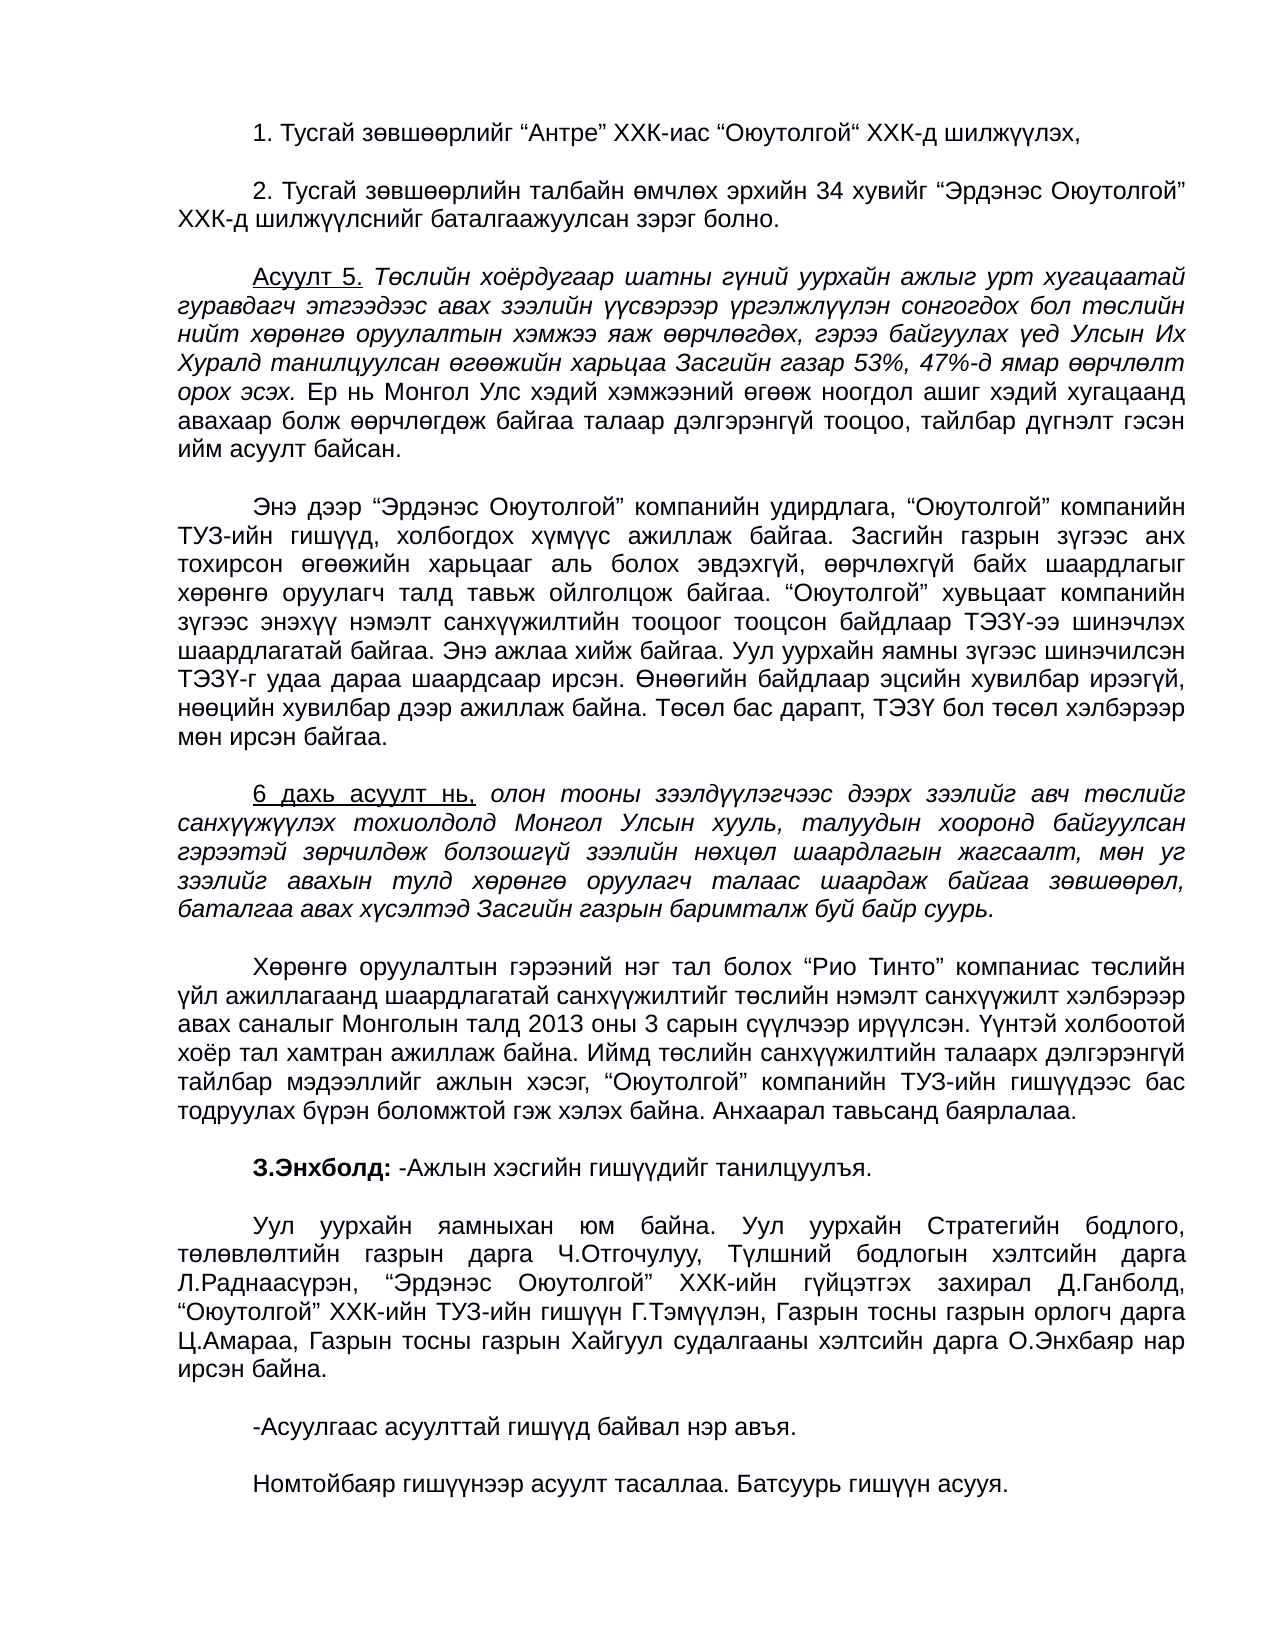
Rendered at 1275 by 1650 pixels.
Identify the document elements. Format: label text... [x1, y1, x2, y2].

text Асуулт 5. Төслийн хоёрдугаар шатны гүний уурхайн ажлыг урт хугацаатай гуравдагч этгээдээс авах зээлийн үүсвэрээр үргэлжлүүлэн сонгогдох бол төслийн нийт хөрөнгө оруулалтын хэмжээ яаж өөрчлөгдөх, гэрээ байгуулах үед Улсын Их Хуралд танилцуулсан өгөөжийн харьцаа Засгийн газар 53%, 47%-д ямар өөрчлөлт орох эсэх. Ер нь Монгол Улс хэдий хэмжээний өгөөж ноогдол ашиг хэдий хугацаанд авахаар болж өөрчлөгдөж байгаа талаар дэлгэрэнгүй тооцоо, тайлбар дүгнэлт гэсэн ийм асуулт байсан. [177, 262, 1186, 463]
text Уул уурхайн яамныхан юм байна. Уул уурхайн Стратегийн бодлого, төлөвлөлтийн газрын дарга Ч.Отгочулуу, Түлшний бодлогын хэлтсийн дарга Л.Раднаасүрэн, “Эрдэнэс Оюутолгой” ХХК-ийн гүйцэтгэх захирал Д.Ганболд, “Оюутолгой” ХХК-ийн ТУЗ-ийн гишүүн Г.Тэмүүлэн, Газрын тосны газрын орлогч дарга Ц.Амараа, Газрын тосны газрын Хайгуул судалгааны хэлтсийн дарга О.Энхбаяр нар ирсэн байна. [177, 1211, 1186, 1383]
text Хөрөнгө оруулалтын гэрээний нэг тал болох “Рио Тинто” компаниас төслийн үйл ажиллагаанд шаардлагатай санхүүжилтийг төслийн нэмэлт санхүүжилт хэлбэрээр авах саналыг Монголын талд 2013 оны 3 сарын сүүлчээр ирүүлсэн. Үүнтэй холбоотой хоёр тал хамтран ажиллаж байна. Иймд төслийн санхүүжилтийн талаарх дэлгэрэнгүй тайлбар мэдээллийг ажлын хэсэг, “Оюутолгой” компанийн ТУЗ-ийн гишүүдээс бас тодруулах бүрэн боломжтой гэж хэлэх байна. Анхаарал тавьсанд баярлалаа. [177, 952, 1186, 1124]
text 6 дахь асуулт нь, олон тооны зээлдүүлэгчээс дээрх зээлийг авч төслийг санхүүжүүлэх тохиолдолд Монгол Улсын хууль, талуудын хооронд байгуулсан гэрээтэй зөрчилдөж болзошгүй зээлийн нөхцөл шаардлагын жагсаалт, мөн уг зээлийг авахын тулд хөрөнгө оруулагч талаас шаардаж байгаа зөвшөөрөл, баталгаа авах хүсэлтэд Засгийн газрын баримталж буй байр суурь. [177, 779, 1186, 923]
text 2. Тусгай зөвшөөрлийн талбайн өмчлөх эрхийн 34 хувийг “Эрдэнэс Оюутолгой” ХХК-д шилжүүлснийг баталгаажуулсан зэрэг болно. [177, 176, 1186, 233]
text -Асуулгаас асуулттай гишүүд байвал нэр авъя. [177, 1412, 1186, 1441]
text Номтойбаяр гишүүнээр асуулт тасаллаа. Батсуурь гишүүн асууя. [177, 1469, 1186, 1498]
text З.Энхболд: -Ажлын хэсгийн гишүүдийг танилцуулъя. [177, 1153, 1186, 1182]
text Энэ дээр “Эрдэнэс Оюутолгой” компанийн удирдлага, “Оюутолгой” компанийн ТУЗ-ийн гишүүд, холбогдох хүмүүс ажиллаж байгаа. Засгийн газрын зүгээс анх тохирсон өгөөжийн харьцааг аль болох эвдэхгүй, өөрчлөхгүй байх шаардлагыг хөрөнгө оруулагч талд тавьж ойлголцож байгаа. “Оюутолгой” хувьцаат компанийн зүгээс энэхүү нэмэлт санхүүжилтийн тооцоог тооцсон байдлаар ТЭЗҮ-ээ шинэчлэх шаардлагатай байгаа. Энэ ажлаа хийж байгаа. Уул уурхайн яамны зүгээс шинэчилсэн ТЭЗҮ-г удаа дараа шаардсаар ирсэн. Өнөөгийн байдлаар эцсийн хувилбар ирээгүй, нөөцийн хувилбар дээр ажиллаж байна. Төсөл бас дарапт, ТЭЗҮ бол төсөл хэлбэрээр мөн ирсэн байгаа. [177, 492, 1186, 751]
text 1. Тусгай зөвшөөрлийг “Антре” ХХК-иас “Оюутолгой“ ХХК-д шилжүүлэх, [177, 118, 1186, 147]
